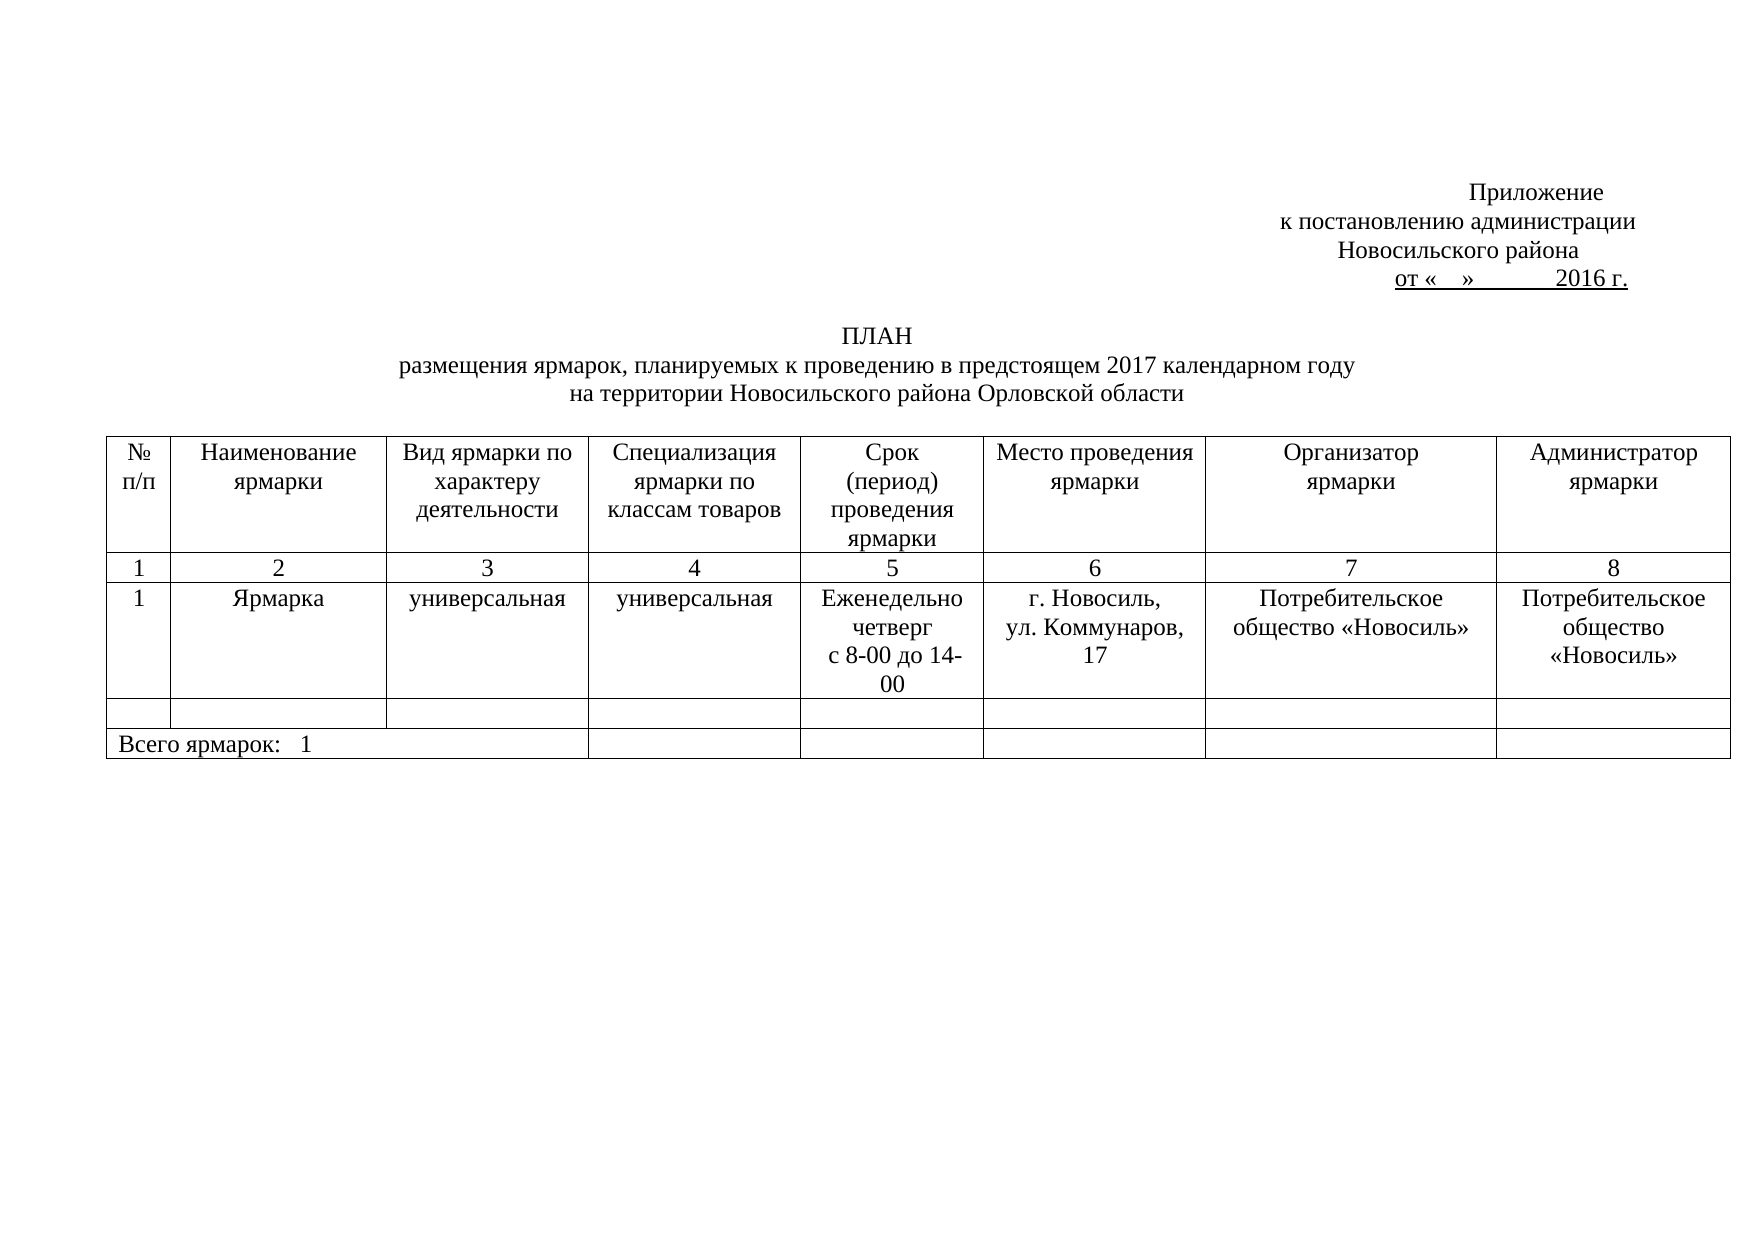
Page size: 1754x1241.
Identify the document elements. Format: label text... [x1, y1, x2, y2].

table_cell Потребительское общество «Новосиль» [1497, 583, 1730, 698]
table_cell [589, 699, 800, 728]
table_cell г. Новосиль, ул. Коммунаров, 17 [984, 583, 1205, 698]
text к постановлению администрации [118, 206, 1636, 235]
table_cell Всего ярмарок: 1 [107, 729, 588, 757]
table_cell 8 [1497, 553, 1730, 582]
table_cell Ярмарка [171, 583, 386, 698]
table_header Место проведения ярмарки [984, 437, 1205, 552]
table_cell 6 [984, 553, 1205, 582]
table_header Срок (период) проведения ярмарки [801, 437, 983, 552]
text ПЛАН [118, 321, 1636, 350]
table_cell универсальная [589, 583, 800, 698]
text от « » _____ 2016 г. [118, 263, 1636, 292]
table_cell 2 [171, 553, 386, 582]
text на территории Новосильского района Орловской области [118, 378, 1636, 407]
table_cell Потребительское общество «Новосиль» [1206, 583, 1496, 698]
table_cell [801, 699, 983, 728]
table_cell [801, 729, 983, 757]
table_cell 7 [1206, 553, 1496, 582]
table_cell универсальная [387, 583, 588, 698]
table_cell [1497, 729, 1730, 757]
table_cell [1206, 699, 1496, 728]
table_header Вид ярмарки по характеру деятельности [387, 437, 588, 552]
table_cell Еженедельно четверг с 8-00 до 14-00 [801, 583, 983, 698]
table_cell [171, 699, 386, 728]
table_header № п/п [107, 437, 170, 552]
table_header Наименование ярмарки [171, 437, 386, 552]
table_header Специализация ярмарки по классам товаров [589, 437, 800, 552]
text Приложение [118, 177, 1636, 206]
table_header Организатор ярмарки [1206, 437, 1496, 552]
table_cell [1206, 729, 1496, 757]
table_cell [984, 729, 1205, 757]
text размещения ярмарок, планируемых к проведению в предстоящем 2017 календарном году [118, 350, 1636, 378]
table_cell [984, 699, 1205, 728]
table_cell [589, 729, 800, 757]
table_cell 1 [107, 553, 170, 582]
table_cell 4 [589, 553, 800, 582]
table_cell 1 [107, 583, 170, 698]
table_cell 3 [387, 553, 588, 582]
text Новосильского района [118, 235, 1636, 263]
table_header Администратор ярмарки [1497, 437, 1730, 552]
table_cell [1497, 699, 1730, 728]
table_cell [107, 699, 170, 728]
table_cell [387, 699, 588, 728]
table_cell 5 [801, 553, 983, 582]
